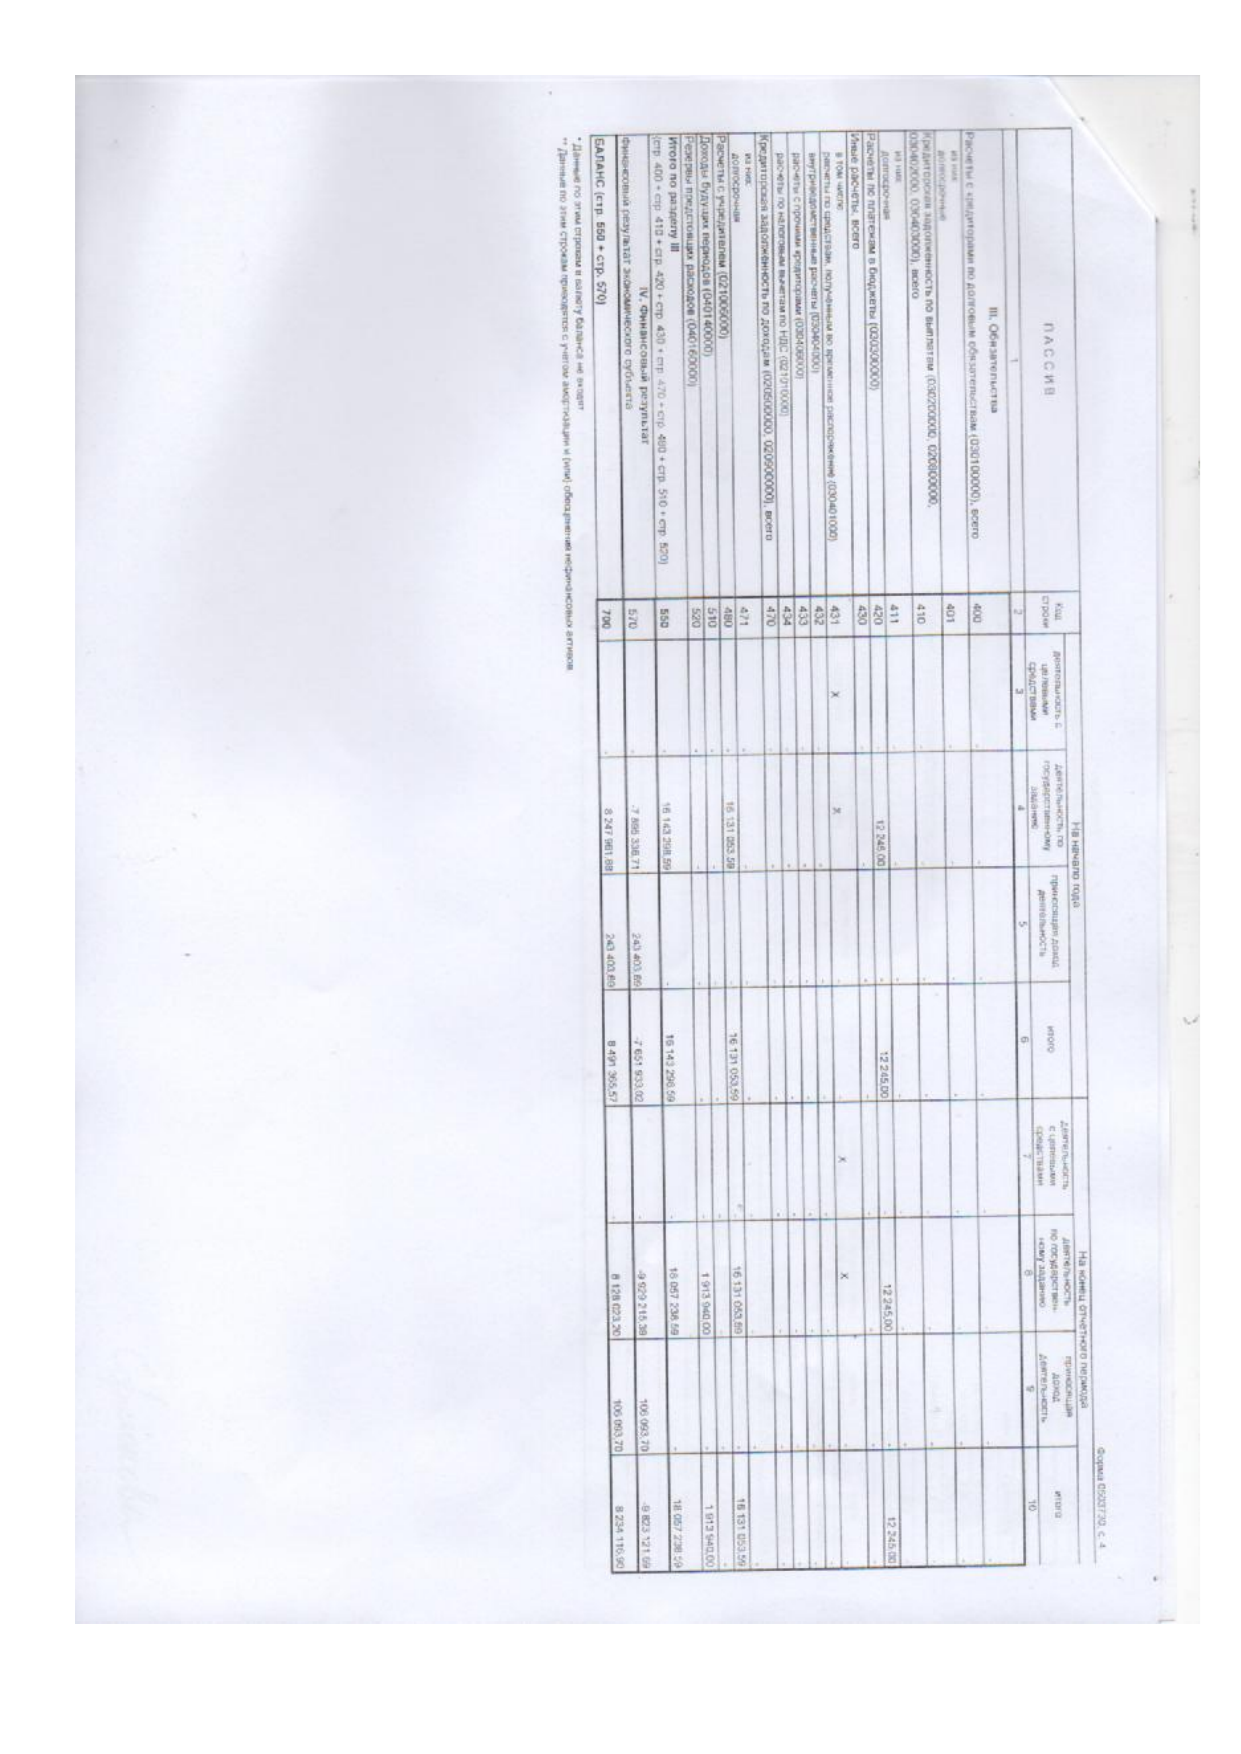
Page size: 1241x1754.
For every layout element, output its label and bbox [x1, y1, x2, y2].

picture [75, 75, 1200, 1624]
